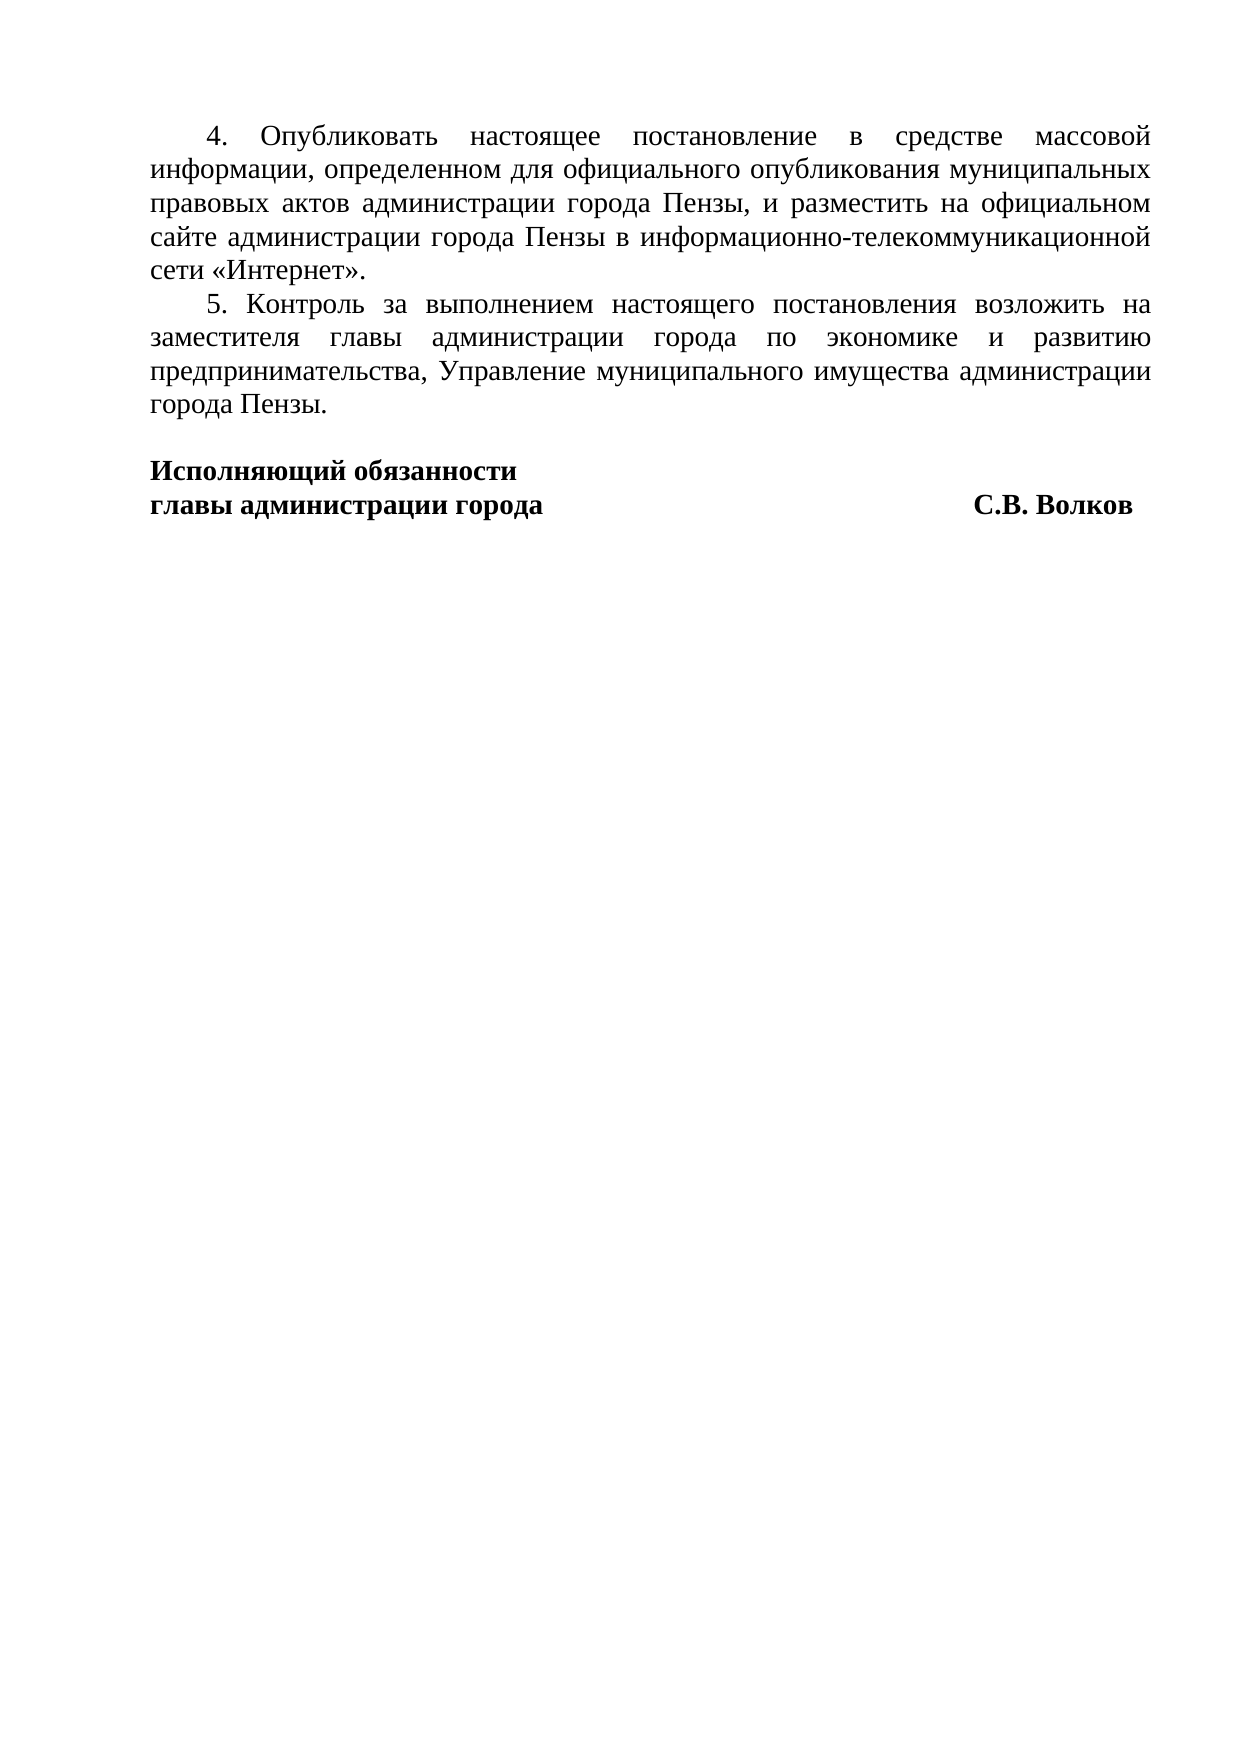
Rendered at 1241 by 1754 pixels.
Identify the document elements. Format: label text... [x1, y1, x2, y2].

text 5. Контроль за выполнением настоящего постановления возложить на заместителя главы администрации города по экономике и развитию предпринимательства, Управление муниципального имущества администрации города Пензы. [150, 286, 1152, 420]
text главы администрации города С.В. Волков [150, 487, 1152, 521]
text 4. Опубликовать настоящее постановление в средстве массовой информации, определенном для официального опубликования муниципальных правовых актов администрации города Пензы, и разместить на официальном сайте администрации города Пензы в информационно-телекоммуникационной сети «Интернет». [150, 118, 1152, 286]
text Исполняющий обязанности [150, 453, 1152, 487]
